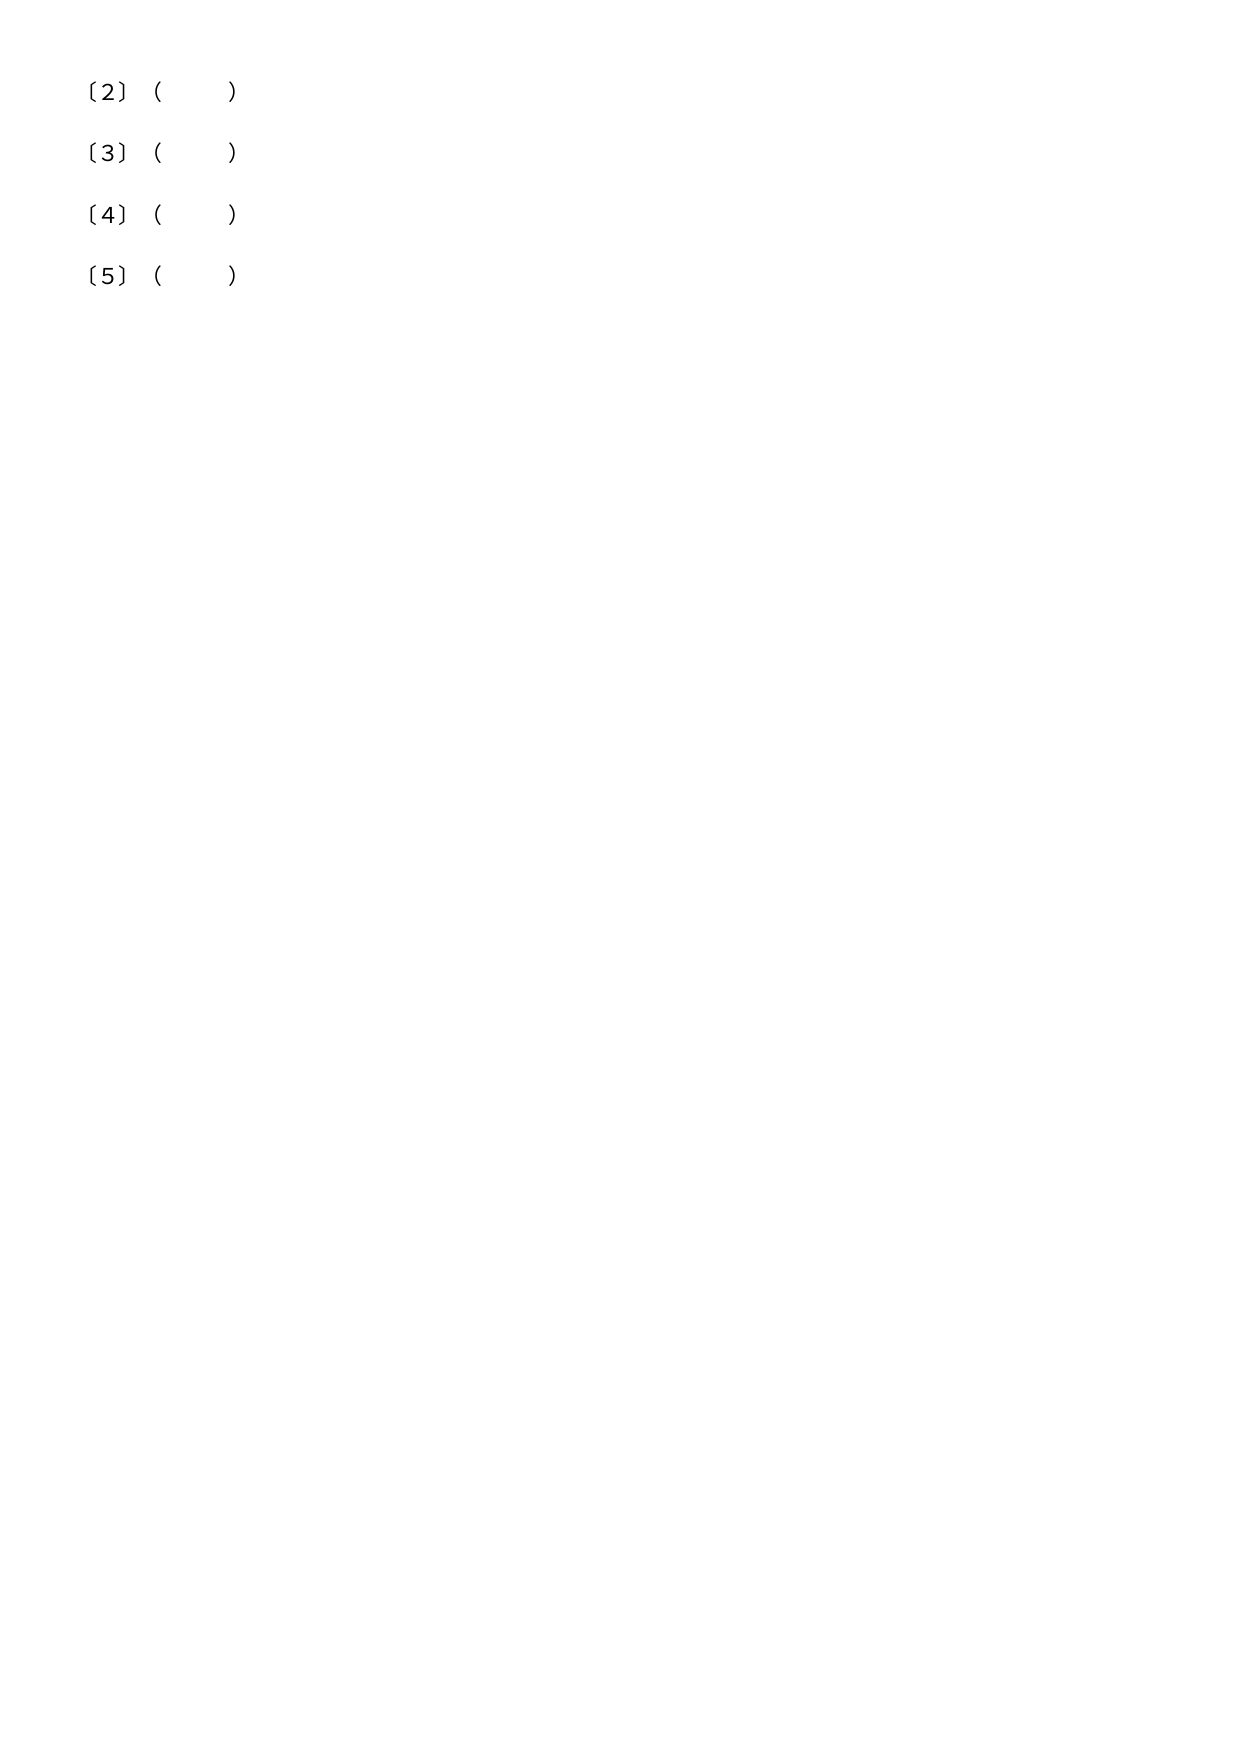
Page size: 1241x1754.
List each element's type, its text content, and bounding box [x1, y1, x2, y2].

text 〔４〕（ ） [75, 198, 1165, 229]
text 〔２〕（ ） [75, 75, 1165, 107]
text 〔３〕（ ） [75, 136, 1165, 168]
text 〔５〕（ ） [75, 259, 1165, 291]
